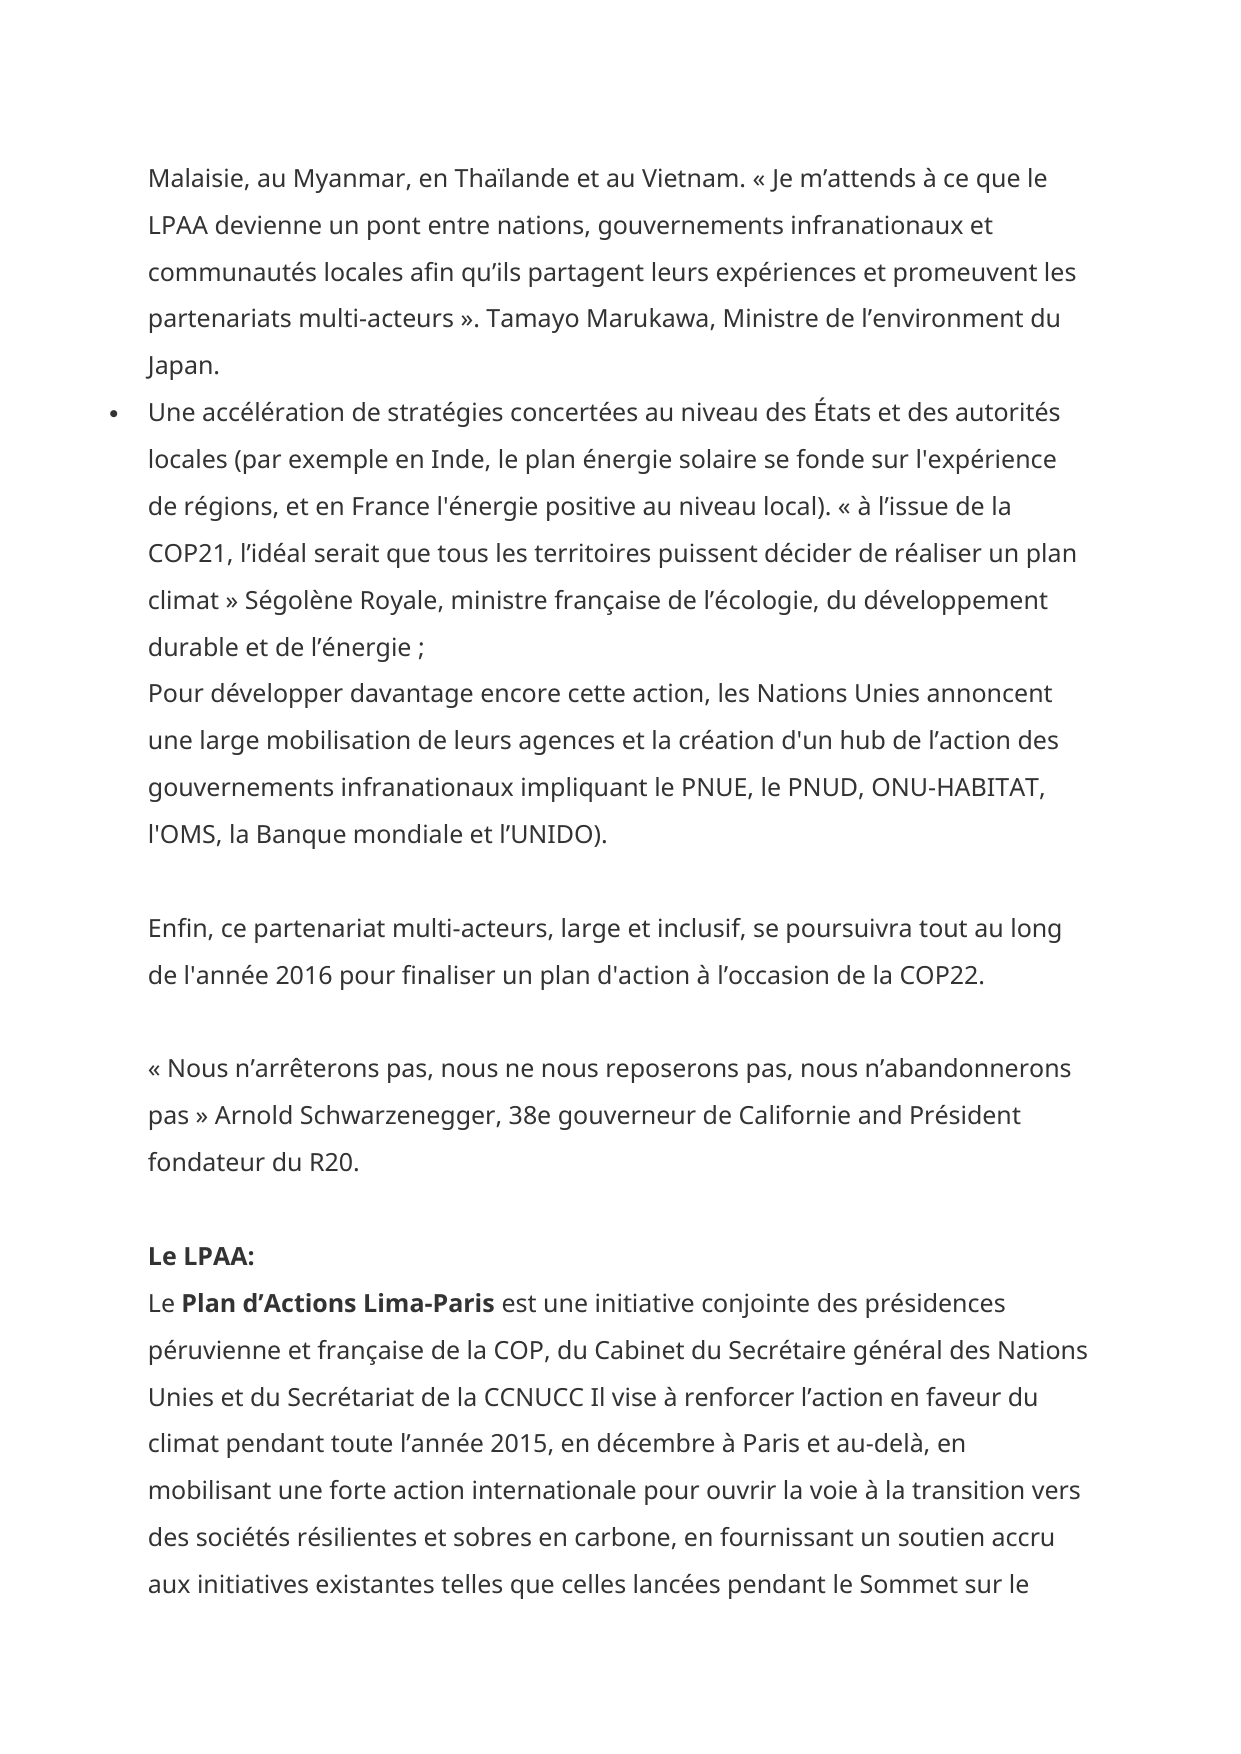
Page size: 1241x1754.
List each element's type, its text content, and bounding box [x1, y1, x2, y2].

text Enfin, ce partenariat multi-acteurs, large et inclusif, se poursuivra tout au long de l'année 2016 pour finaliser un plan d'action à l’occasion de la COP22. [148, 898, 1093, 991]
text Pour développer davantage encore cette action, les Nations Unies annoncent une large mobilisation de leurs agences et la création d'un hub de l’action des gouvernements infranationaux impliquant le PNUE, le PNUD, ONU-HABITAT, l'OMS, la Banque mondiale et l’UNIDO). [148, 663, 1093, 851]
text « Nous n’arrêterons pas, nous ne nous reposerons pas, nous n’abandonnerons pas » Arnold Schwarzenegger, 38e gouverneur de Californie and Président fondateur du R20. [148, 1038, 1093, 1179]
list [110, 148, 1093, 382]
list Une accélération de stratégies concertées au niveau des États et des autorités locales (par exemple en Inde, le plan énergie solaire se fonde sur l'expérience de régions, et en France l'énergie positive au niveau local). « à l’issue de la COP21, l’idéal serait que tous les territoires puissent décider de réaliser un plan climat » Ségolène Royale, ministre française de l’écologie, du développement durable et de l’énergie ; [110, 382, 1093, 663]
text Le LPAA: [148, 1226, 1093, 1273]
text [148, 1273, 1093, 1601]
